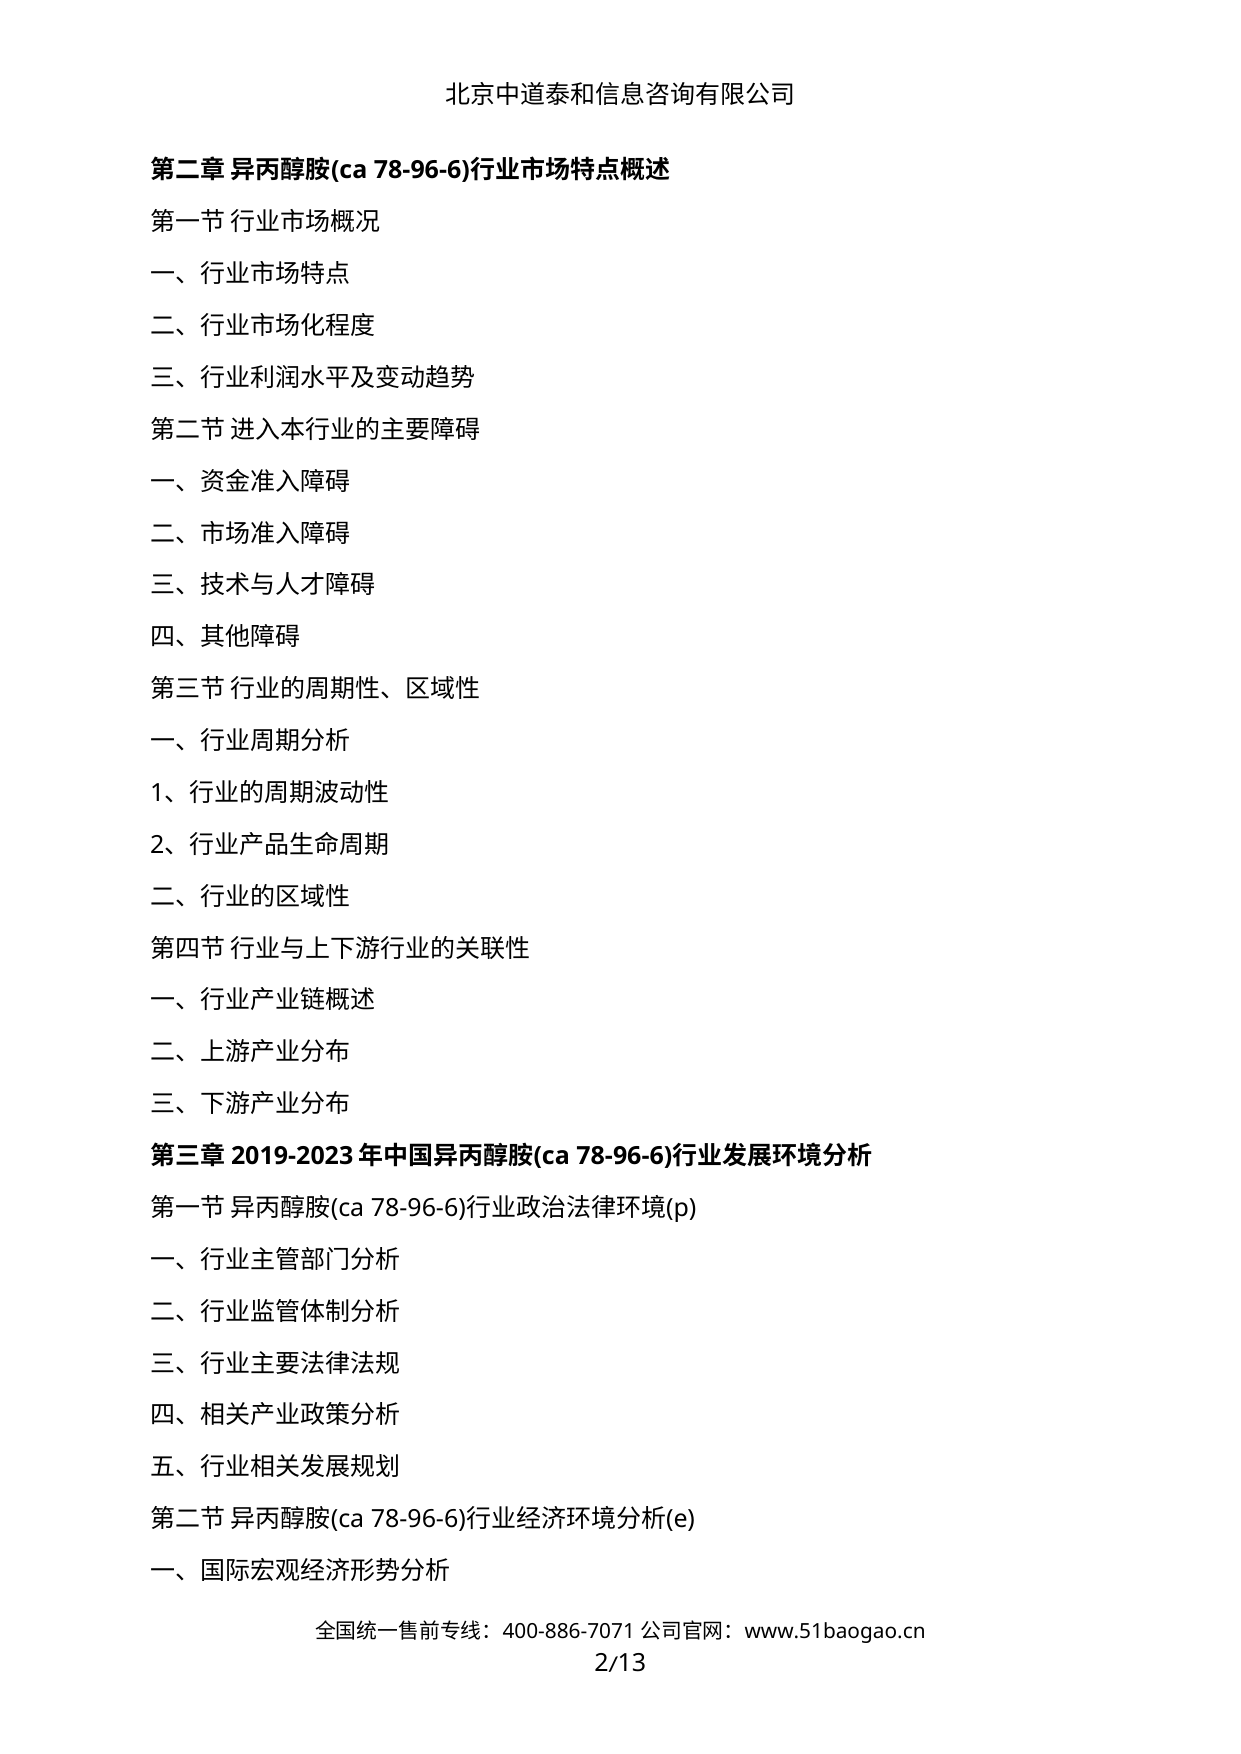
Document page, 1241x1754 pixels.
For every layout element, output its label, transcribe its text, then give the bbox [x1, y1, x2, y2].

text 一、国际宏观经济形势分析 [150, 1551, 1090, 1587]
text 一、行业主管部门分析 [150, 1239, 1090, 1276]
text 一、行业市场特点 [150, 254, 1090, 290]
text 第四节 行业与上下游行业的关联性 [150, 928, 1090, 964]
text 三、行业利润水平及变动趋势 [150, 357, 1090, 394]
text 三、行业主要法律法规 [150, 1343, 1090, 1379]
text 一、资金准入障碍 [150, 461, 1090, 497]
text 四、相关产业政策分析 [150, 1395, 1090, 1431]
text 二、行业市场化程度 [150, 306, 1090, 342]
text 第一节 行业市场概况 [150, 202, 1090, 238]
text 二、上游产业分布 [150, 1032, 1090, 1068]
text 第三节 行业的周期性、区域性 [150, 669, 1090, 705]
text 三、技术与人才障碍 [150, 565, 1090, 601]
text 二、市场准入障碍 [150, 513, 1090, 549]
text 第二节 进入本行业的主要障碍 [150, 409, 1090, 446]
text 第二节 异丙醇胺(ca 78-96-6)行业经济环境分析(e) [150, 1499, 1090, 1535]
text 四、其他障碍 [150, 617, 1090, 653]
text 二、行业的区域性 [150, 876, 1090, 912]
text 一、行业产业链概述 [150, 980, 1090, 1016]
text 五、行业相关发展规划 [150, 1447, 1090, 1483]
text 第二章 异丙醇胺(ca 78-96-6)行业市场特点概述 [150, 150, 1090, 186]
text 第一节 异丙醇胺(ca 78-96-6)行业政治法律环境(p) [150, 1187, 1090, 1224]
text 一、行业周期分析 [150, 721, 1090, 757]
text 1、行业的周期波动性 [150, 772, 1090, 809]
text 三、下游产业分布 [150, 1084, 1090, 1120]
text 二、行业监管体制分析 [150, 1291, 1090, 1327]
text 第三章 2019-2023年中国异丙醇胺(ca 78-96-6)行业发展环境分析 [150, 1136, 1090, 1172]
text 2、行业产品生命周期 [150, 824, 1090, 861]
